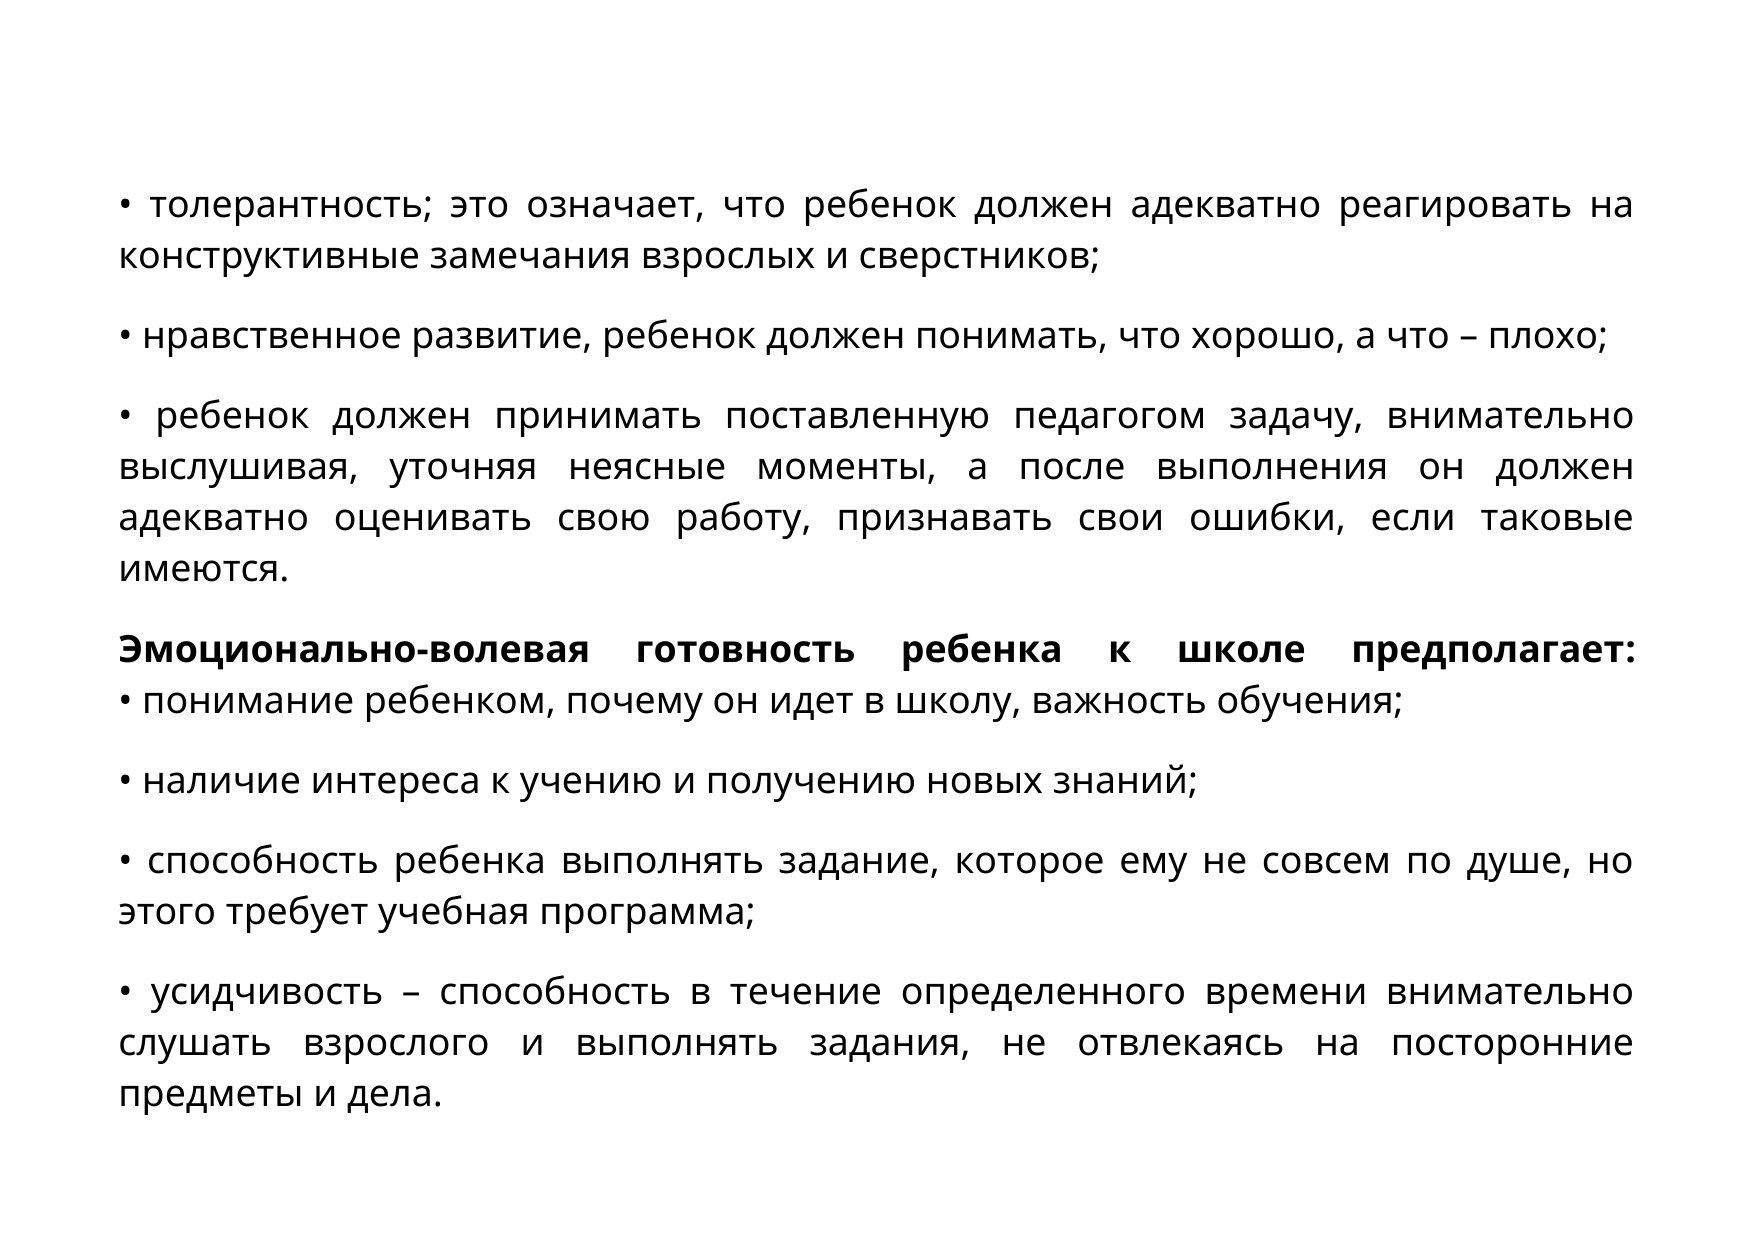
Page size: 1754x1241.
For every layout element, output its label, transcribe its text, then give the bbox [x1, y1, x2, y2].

text • толерантность; это означает, что ребенок должен адекватно реагировать на конструктивные замечания взрослых и сверстников; [118, 177, 1636, 279]
text • ребенок должен принимать поставленную педагогом задачу, внимательно выслушивая, уточняя неясные моменты, а после выполнения он должен адекватно оценивать свою работу, признавать свои ошибки, если таковые имеются. [118, 389, 1636, 593]
text Эмоционально-волевая готовность ребенка к школе предполагает: • понимание ребенком, почему он идет в школу, важность обучения; [118, 622, 1636, 724]
text • нравственное развитие, ребенок должен понимать, что хорошо, а что – плохо; [118, 308, 1636, 359]
text • наличие интереса к учению и получению новых знаний; [118, 753, 1636, 804]
text • усидчивость – способность в течение определенного времени внимательно слушать взрослого и выполнять задания, не отвлекаясь на посторонние предметы и дела. [118, 965, 1636, 1118]
text • способность ребенка выполнять задание, которое ему не совсем по душе, но этого требует учебная программа; [118, 833, 1636, 936]
